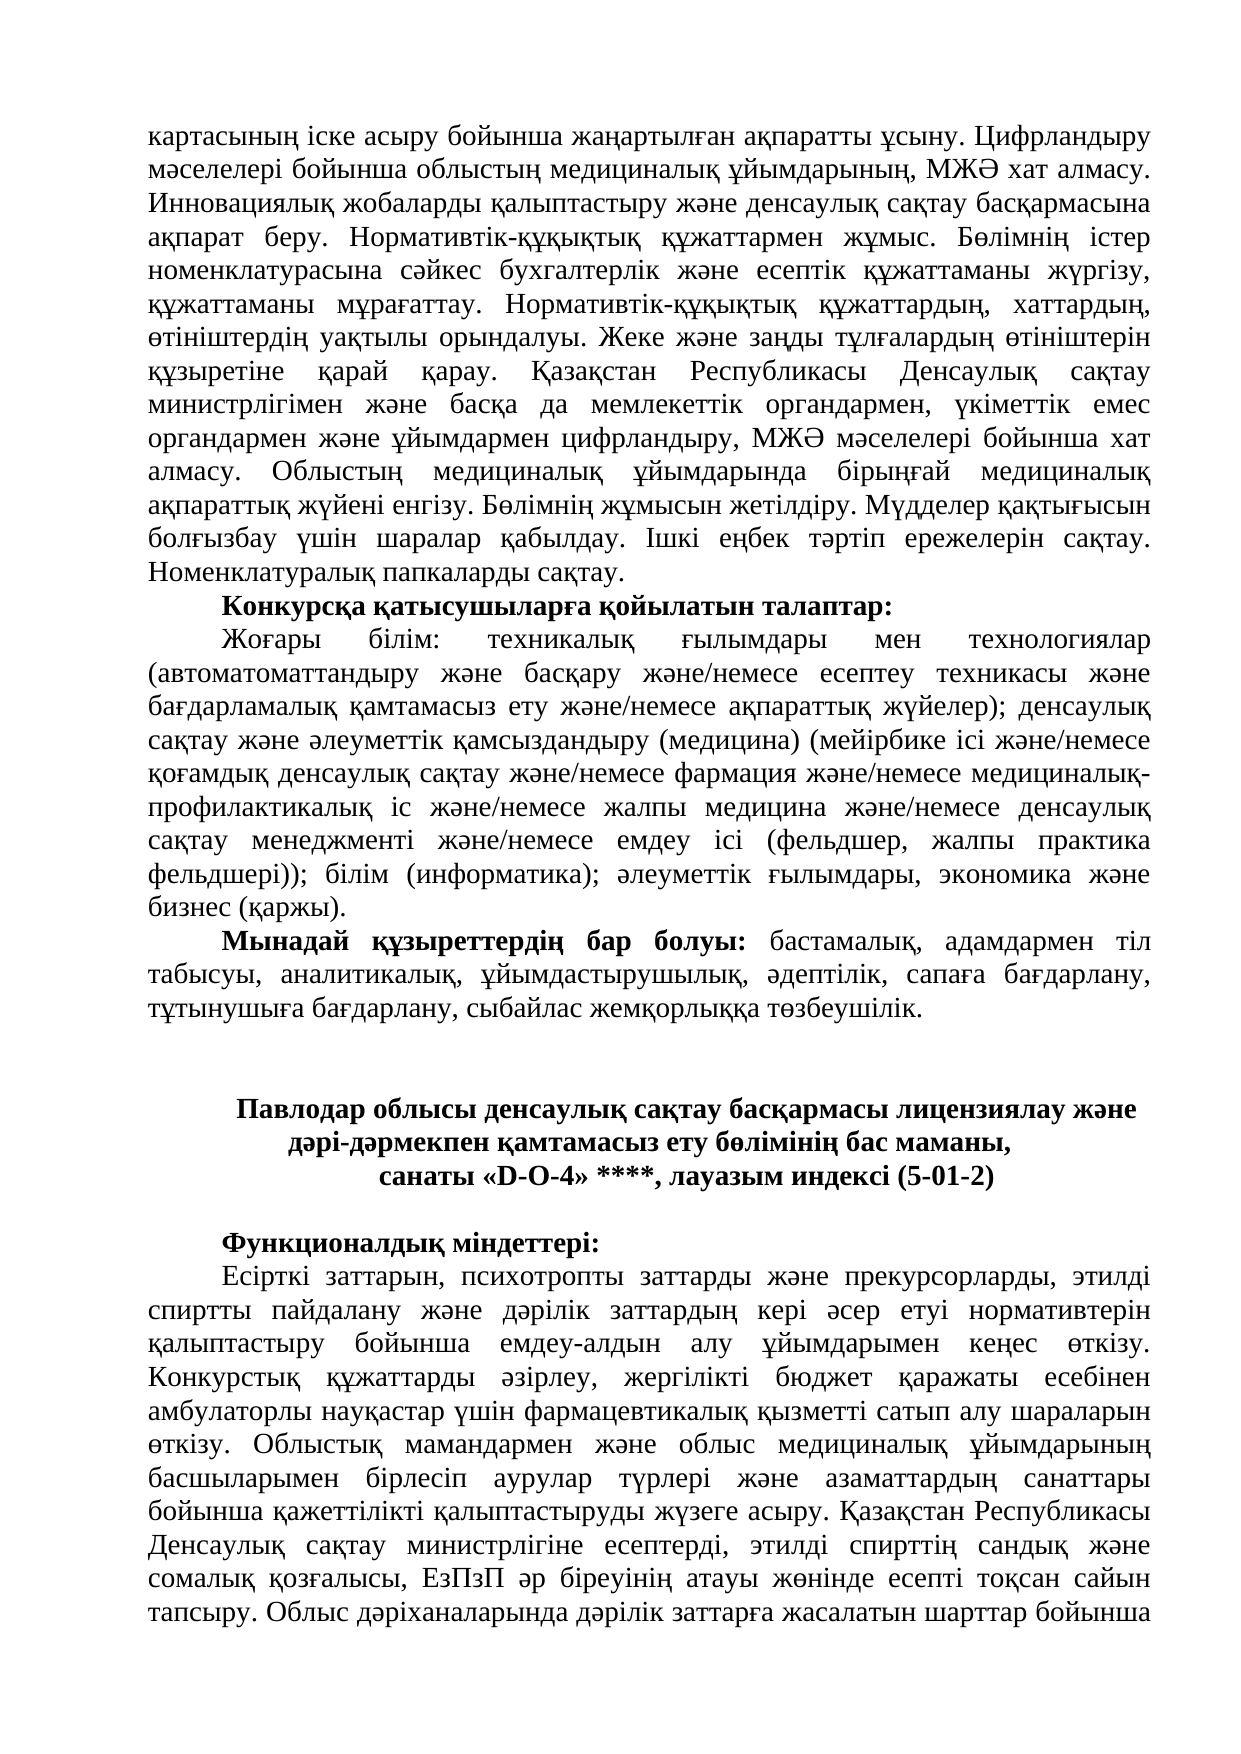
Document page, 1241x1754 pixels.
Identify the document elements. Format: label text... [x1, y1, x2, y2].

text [148, 118, 1152, 588]
text Функционалдық міндеттері: [148, 1225, 1152, 1258]
text Мынадай құзыреттердің бар болуы: бастамалық, адамдармен тіл табысуы, аналитикалық, ұйымдастырушылық, әдептілік, сапаға бағдарлану, тұтынушыға бағдарлану, сыбайлас жемқорлыққа төзбеушілік. [148, 923, 1152, 1024]
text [148, 1258, 1152, 1627]
text Павлодар облысы денсаулық сақтау басқармасы лицензиялау және дәрі-дәрмекпен қамтамасыз ету бөлімінің бас маманы, [148, 1091, 1152, 1158]
text Жоғары білім: техникалық ғылымдары мен технологиялар (автоматоматтандыру және басқару және/немесе есептеу техникасы және бағдарламалық қамтамасыз ету және/немесе ақпараттық жүйелер); денсаулық сақтау және әлеуметтік қамсыздандыру (медицина) (мейірбике ісі және/немесе қоғамдық денсаулық сақтау және/немесе фармация және/немесе медициналық-профилактикалық іс және/немесе жалпы медицина және/немесе денсаулық сақтау менеджменті және/немесе емдеу ісі (фельдшер, жалпы практика фельдшері)); білім (информатика); әлеуметтік ғылымдары, экономика және бизнес (қаржы). [148, 621, 1152, 923]
text Конкурсқа қатысушыларға қойылатын талаптар: [148, 588, 1152, 621]
text санаты «D-О-4» ****, лауазым индексі (5-01-2) [148, 1158, 1152, 1191]
